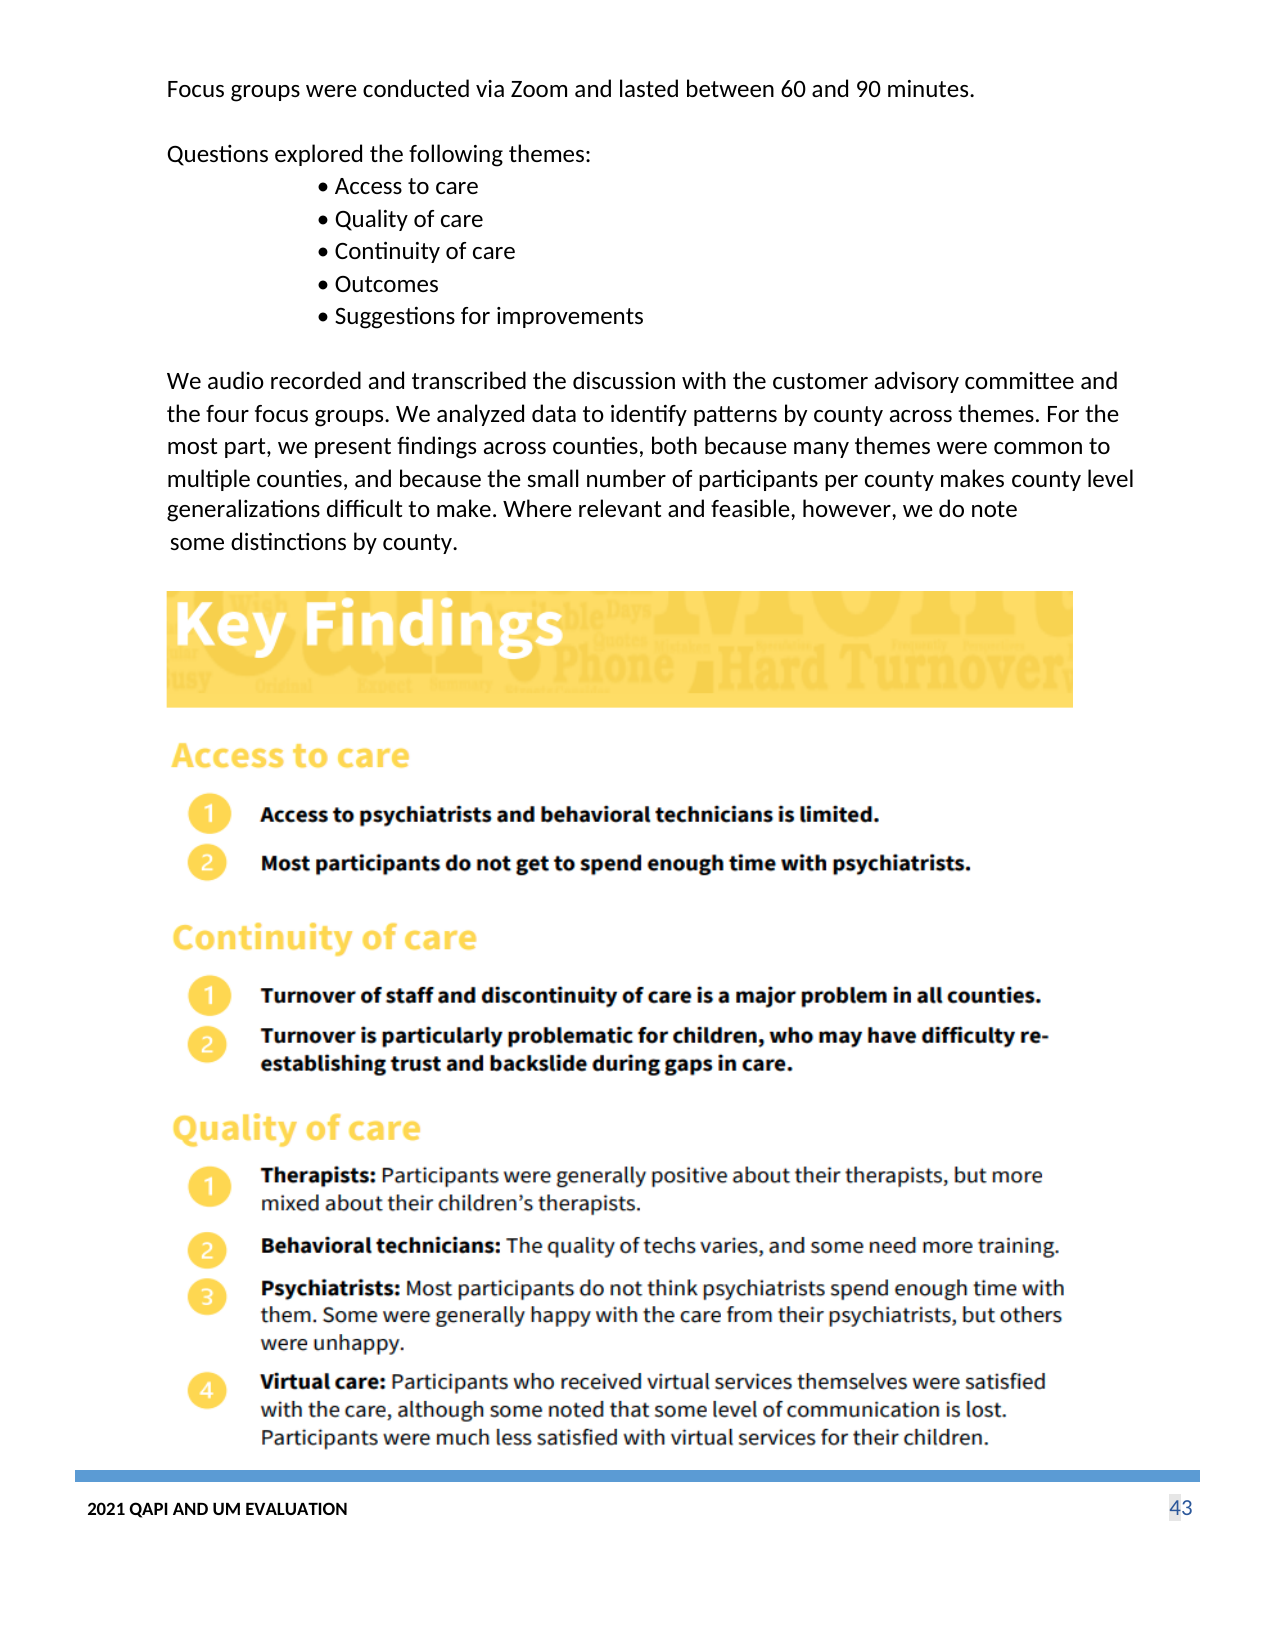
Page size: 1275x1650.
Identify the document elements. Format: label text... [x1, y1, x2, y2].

subtitle multiple counties, and because the small number of participants per county makes county level generalizations difficult to make. Where relevant and feasible, however, we do note [167, 463, 1260, 524]
subtitle Questions explored the following themes: [167, 138, 1260, 168]
subtitle • Access to care [317, 170, 1260, 201]
subtitle We audio recorded and transcribed the discussion with the customer advisory committee and [167, 365, 1260, 396]
subtitle some distinctions by county. [17, 526, 1260, 556]
subtitle most part, we present findings across counties, both because many themes were common to [167, 430, 1260, 461]
subtitle the four focus groups. We analyzed data to identify patterns by county across themes. For the [167, 398, 1260, 428]
subtitle • Continuity of care [317, 235, 1260, 266]
picture [166, 591, 1073, 1452]
subtitle • Suggestions for improvements [317, 300, 1260, 331]
subtitle • Outcomes [317, 268, 1260, 298]
subtitle • Quality of care [317, 203, 1260, 233]
subtitle Focus groups were conducted via Zoom and lasted between 60 and 90 minutes. [167, 73, 1260, 103]
